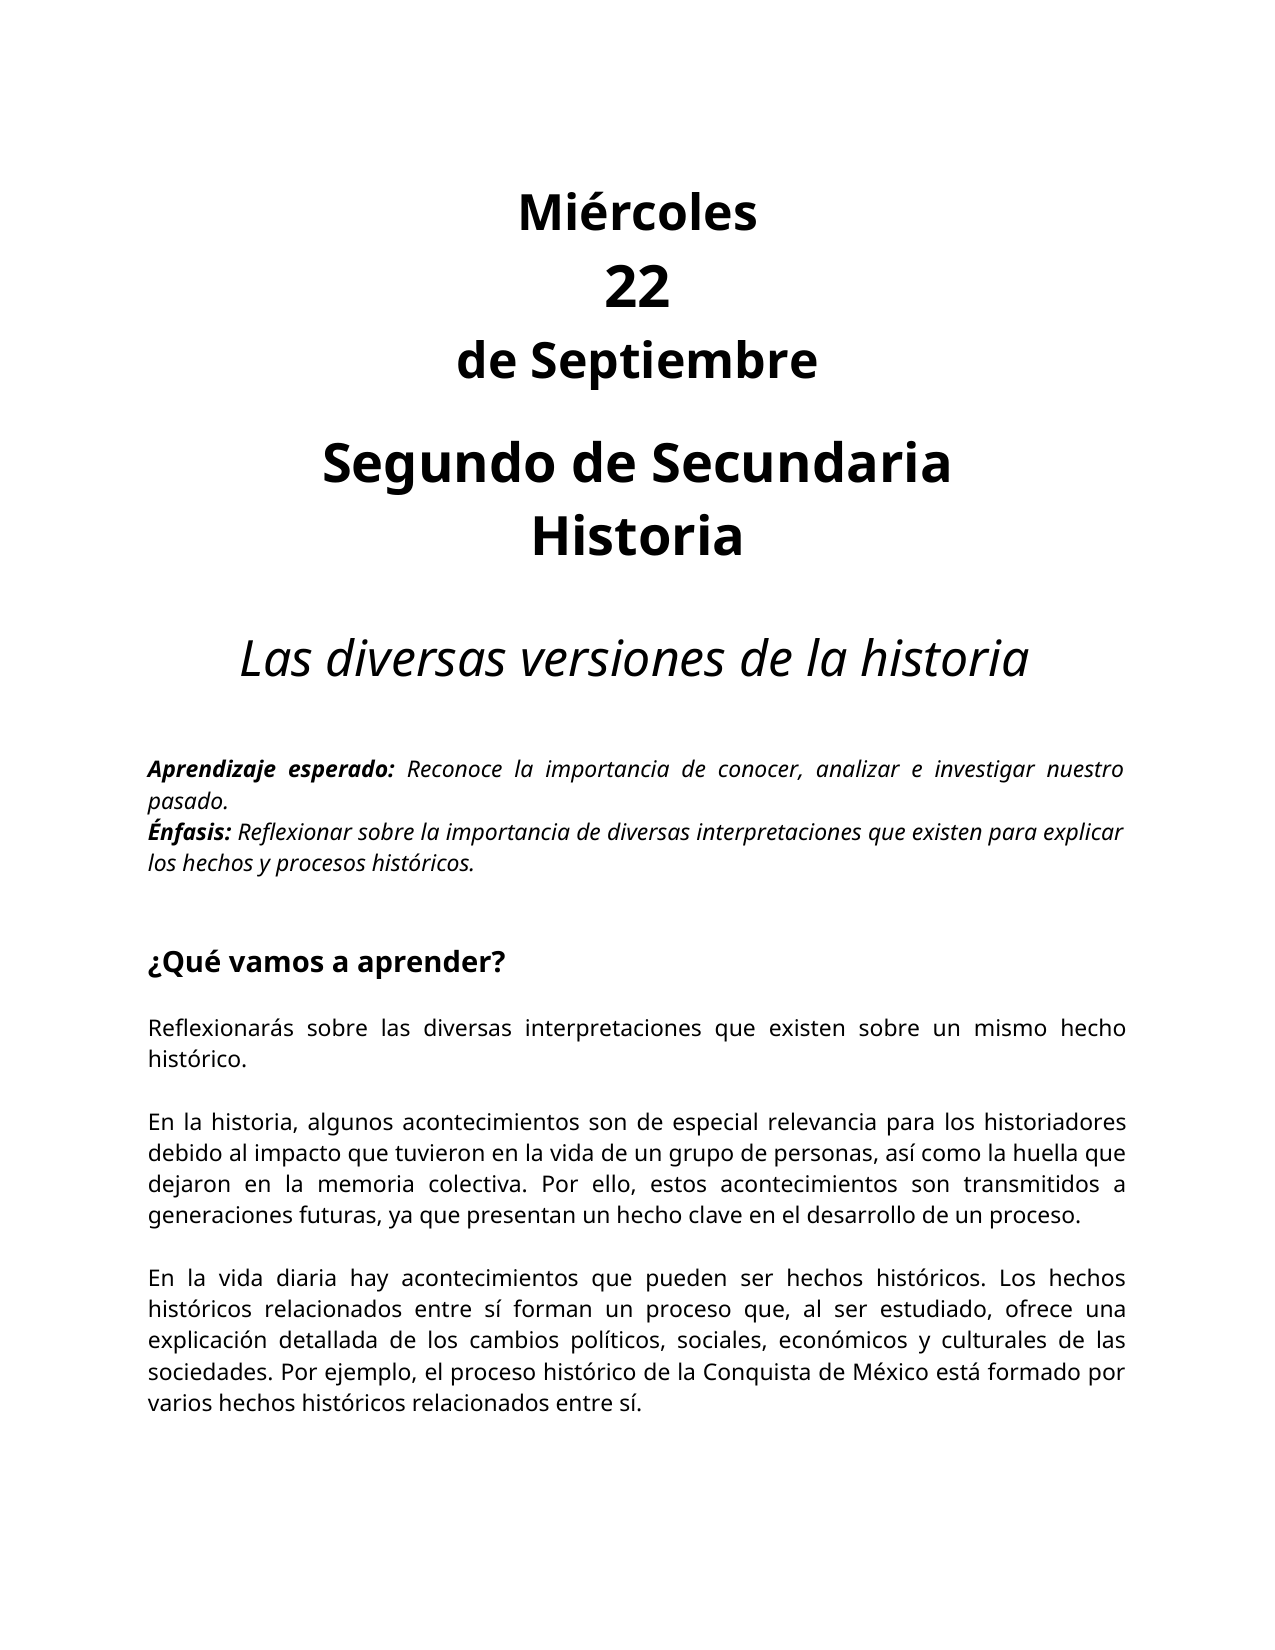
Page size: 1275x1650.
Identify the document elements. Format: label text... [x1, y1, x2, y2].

text Énfasis: Reflexionar sobre la importancia de diversas interpretaciones que existen para explicar los hechos y procesos históricos. [148, 816, 1127, 878]
text Las diversas versiones de la historia [148, 623, 1127, 691]
text Miércoles [148, 177, 1127, 245]
text de Septiembre [148, 325, 1127, 393]
text Aprendizaje esperado: Reconoce la importancia de conocer, analizar e investigar nuestro pasado. [148, 753, 1127, 816]
text 22 [148, 245, 1127, 325]
text Segundo de Secundaria [148, 424, 1127, 498]
text En la historia, algunos acontecimientos son de especial relevancia para los historiadores debido al impacto que tuvieron en la vida de un grupo de personas, así como la huella que dejaron en la memoria colectiva. Por ello, estos acontecimientos son transmitidos a generaciones futuras, ya que presentan un hecho clave en el desarrollo de un proceso. [148, 1106, 1127, 1231]
text Reflexionarás sobre las diversas interpretaciones que existen sobre un mismo hecho histórico. [148, 1012, 1127, 1074]
text ¿Qué vamos a aprender? [148, 941, 1127, 981]
text En la vida diaria hay acontecimientos que pueden ser hechos históricos. Los hechos históricos relacionados entre sí forman un proceso que, al ser estudiado, ofrece una explicación detallada de los cambios políticos, sociales, económicos y culturales de las sociedades. Por ejemplo, el proceso histórico de la Conquista de México está formado por varios hechos históricos relacionados entre sí. [148, 1262, 1127, 1418]
text Historia [148, 498, 1127, 572]
